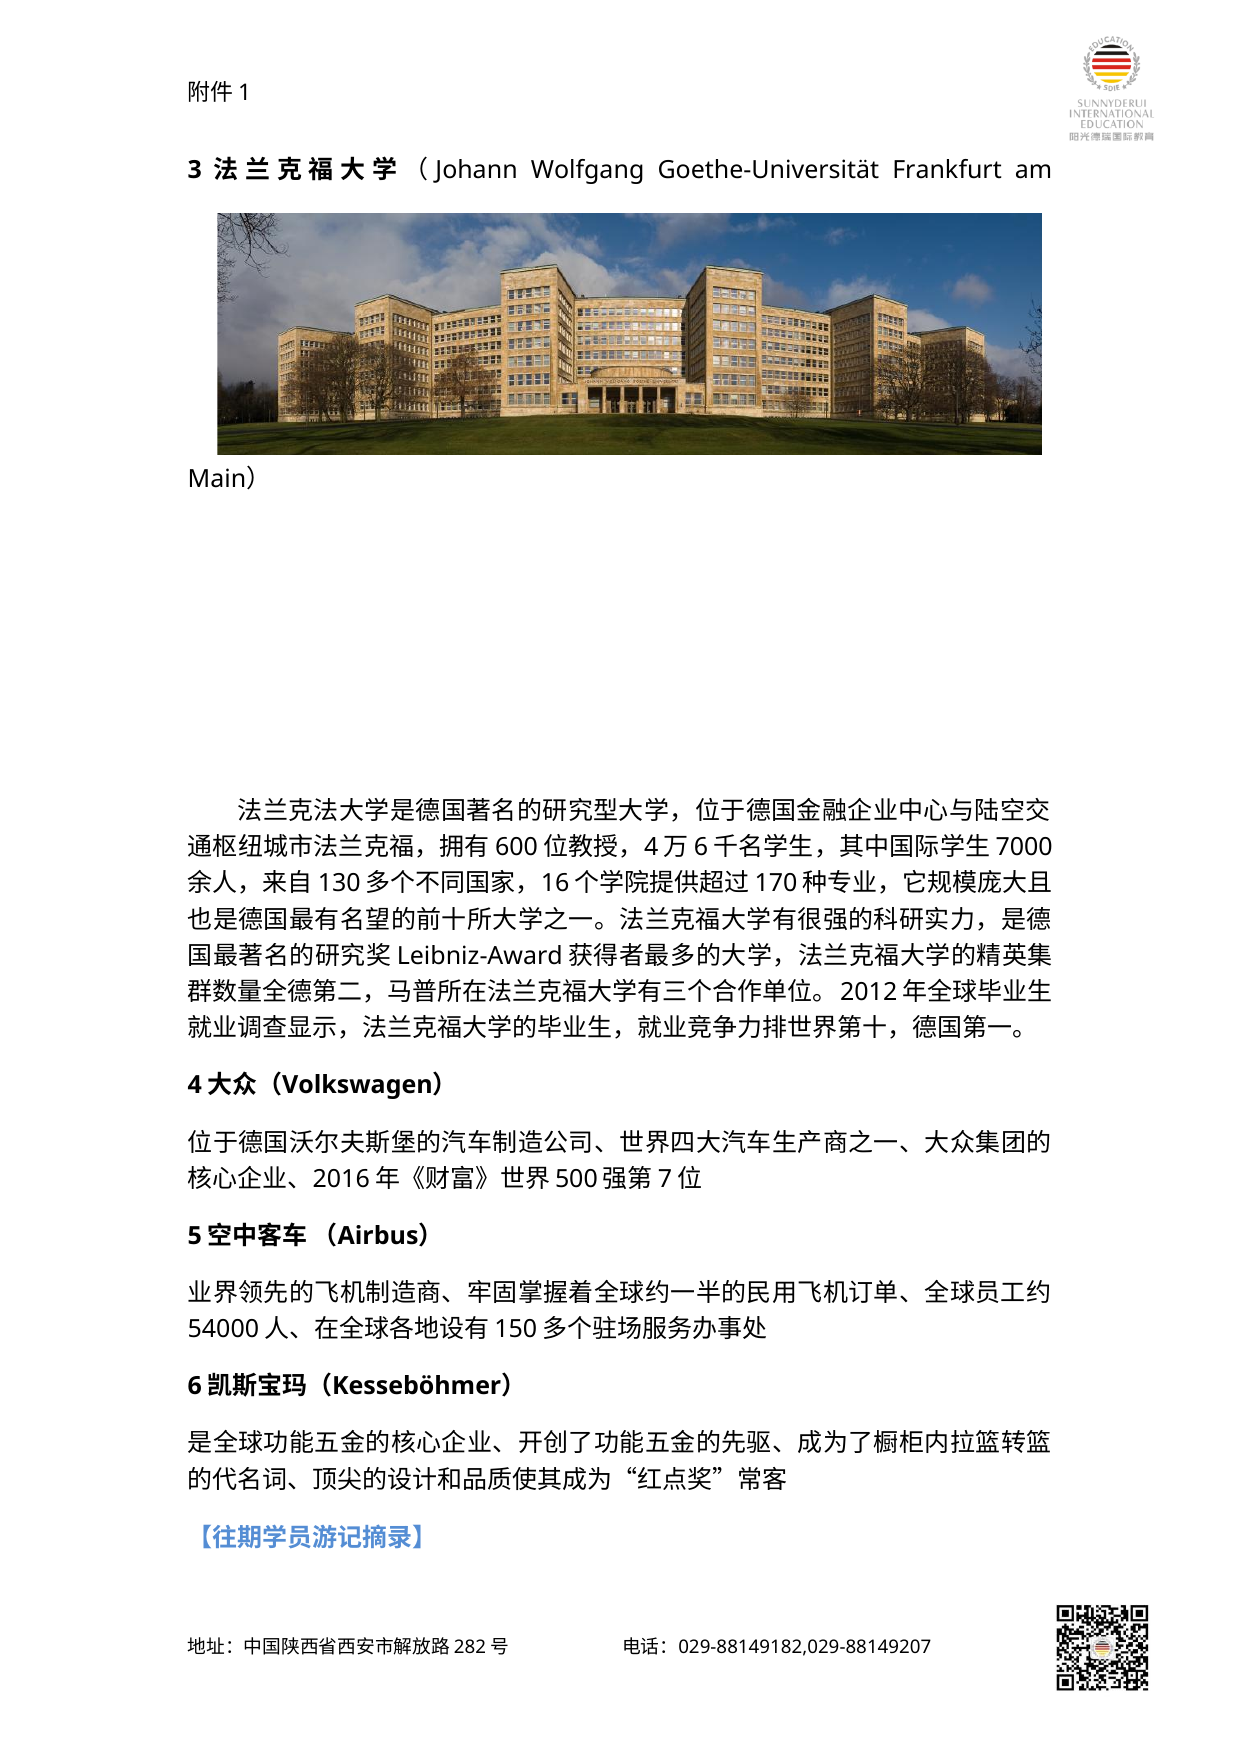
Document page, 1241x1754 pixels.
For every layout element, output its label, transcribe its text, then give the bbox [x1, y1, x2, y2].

text 6凯斯宝玛（Kesseböhmer） [187, 1366, 1053, 1402]
text 业界领先的飞机制造商、牢固掌握着全球约一半的民用飞机订单、全球员工约54000人、在全球各地设有150多个驻场服务办事处 [187, 1272, 1053, 1345]
picture [1050, 1598, 1153, 1696]
text 是全球功能五金的核心企业、开创了功能五金的先驱、成为了橱柜内拉篮转篮的代名词、顶尖的设计和品质使其成为“红点奖”常客 [187, 1423, 1053, 1495]
text 【往期学员游记摘录】 [187, 1516, 1053, 1554]
text 法兰克法大学是德国著名的研究型大学，位于德国金融企业中心与陆空交通枢纽城市法兰克福，拥有600位教授，4万6千名学生，其中国际学生7000余人，来自130多个不同国家，16个学院提供超过170种专业，它规模庞大且也是德国最有名望的前十所大学之一。法兰克福大学有很强的科研实力，是德国最著名的研究奖Leibniz-Award获得者最多的大学，法兰克福大学的精英集群数量全德第二，马普所在法兰克福大学有三个合作单位。2012年全球毕业生就业调查显示，法兰克福大学的毕业生，就业竞争力排世界第十，德国第一。 [187, 790, 1053, 1044]
picture [1063, 32, 1158, 143]
text 5空中客车 （Airbus） [187, 1215, 1053, 1252]
text 4大众（Volkswagen） [187, 1065, 1053, 1101]
text 位于德国沃尔夫斯堡的汽车制造公司、世界四大汽车生产商之一、大众集团的核心企业、2016年《财富》世界500强第7位 [187, 1122, 1053, 1194]
picture [217, 213, 1042, 455]
